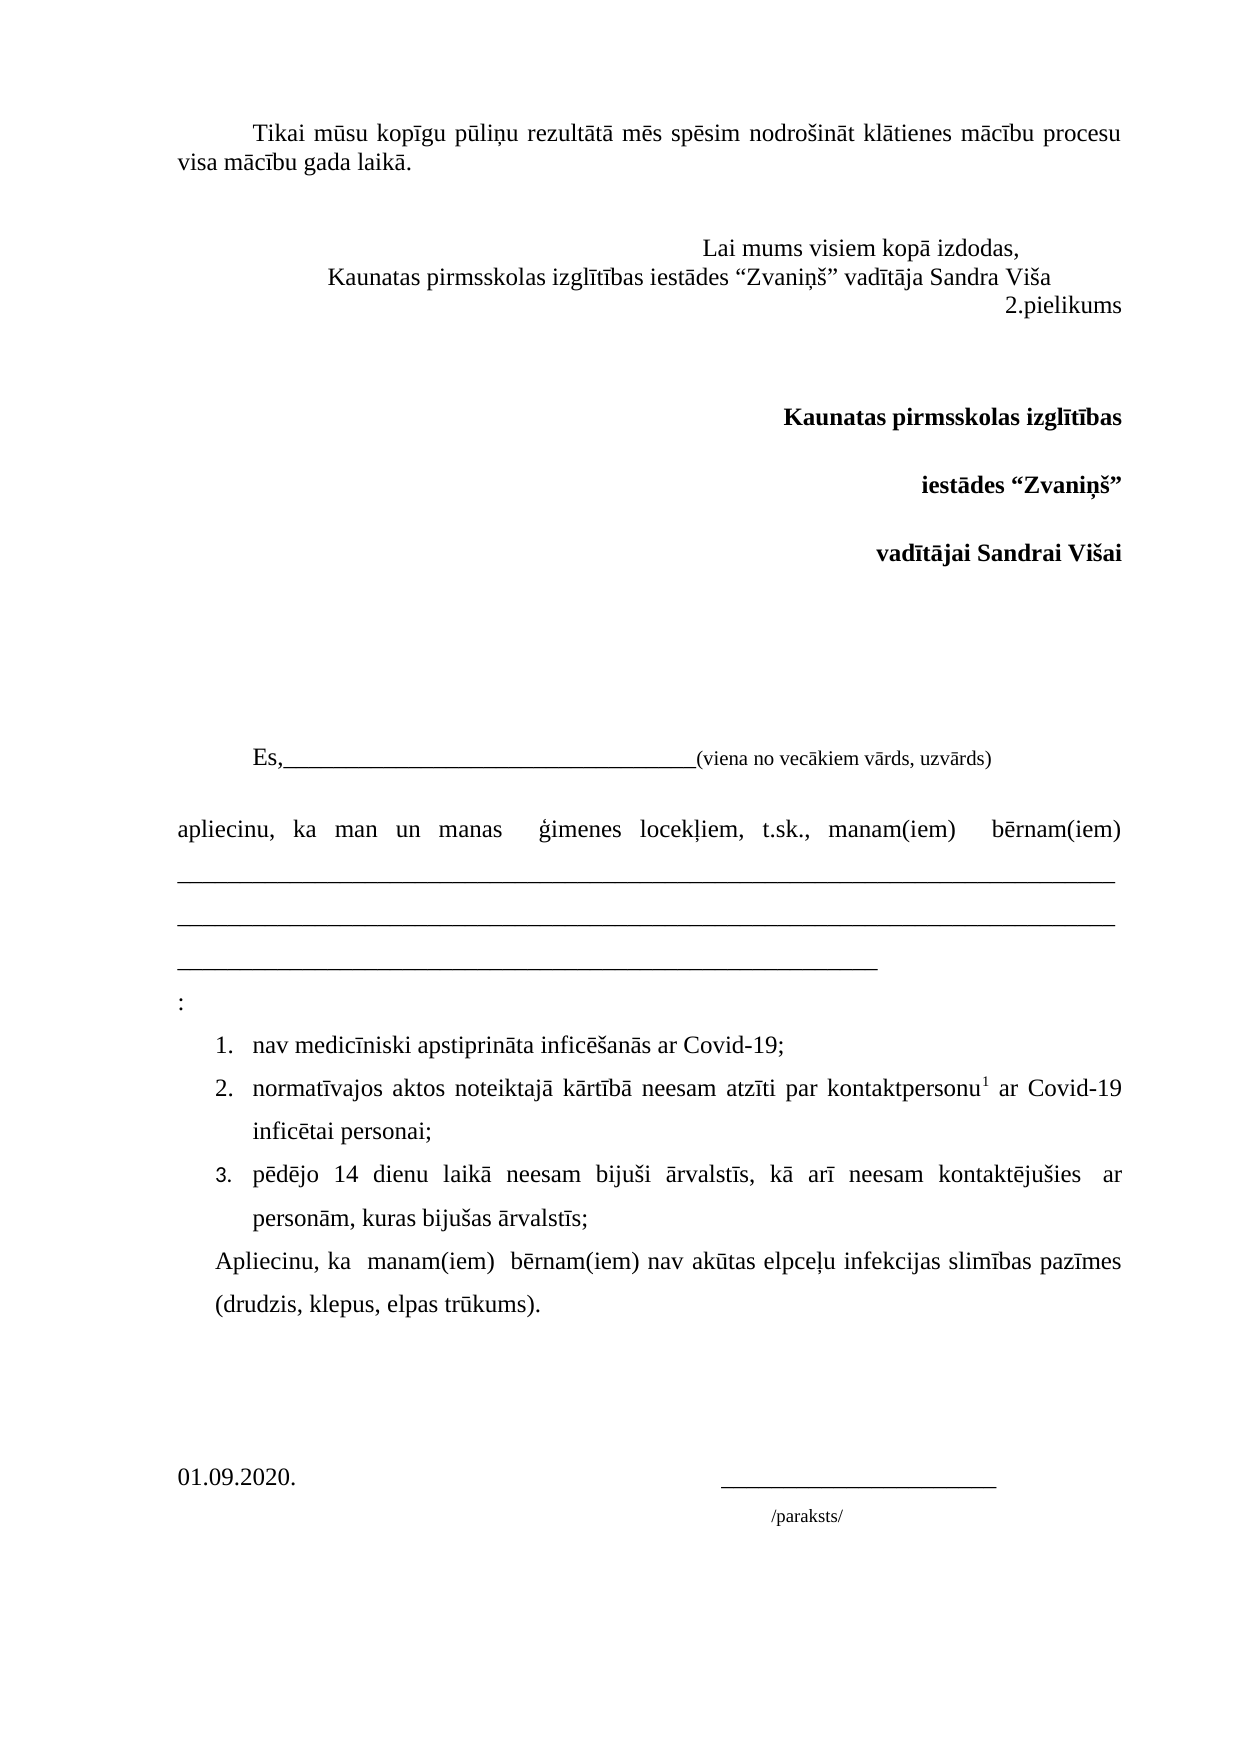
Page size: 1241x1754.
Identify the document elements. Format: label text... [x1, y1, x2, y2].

text /paraksts/ [177, 1505, 1122, 1526]
text 2.pielikums [177, 291, 1122, 319]
text Lai mums visiem kopā izdodas, [627, 233, 1122, 262]
text Apliecinu, ka manam(iem) bērnam(iem) nav akūtas elpceļu infekcijas slimības pazīmes (drudzis, klepus, elpas trūkums). [215, 1246, 1122, 1318]
text Kaunatas pirmsskolas izglītības iestādes “Zvaniņš” vadītāja Sandra Viša [327, 262, 1122, 291]
text vadītājai Sandrai Višai [177, 538, 1122, 567]
list normatīvajos aktos noteiktajā kārtībā neesam atzīti par kontaktpersonu1 ar Covid-19 inficētai personai; [215, 1073, 1122, 1145]
text Es,_________________________________(viena no vecākiem vārds, uzvārds) [177, 742, 1122, 771]
text iestādes “Zvaniņš” [177, 470, 1122, 499]
text Tikai mūsu kopīgu pūliņu rezultātā mēs spēsim nodrošināt klātienes mācību procesu visa mācību gada laikā. [177, 118, 1122, 176]
text apliecinu, ka man un manas ģimenes locekļiem, t.sk., manam(iem) bērnam(iem) ______________________________________________________________________________________________________________________________________________________________________________________________________________ : [177, 814, 1122, 1016]
text 01.09.2020. ______________________ [177, 1462, 1122, 1490]
list nav medicīniski apstiprināta inficēšanās ar Covid-19; [215, 1030, 1122, 1059]
list pēdējo 14 dienu laikā neesam bijuši ārvalstīs, kā arī neesam kontaktējušies ar personām, kuras bijušas ārvalstīs; [215, 1159, 1122, 1232]
text Kaunatas pirmsskolas izglītības [177, 402, 1122, 431]
